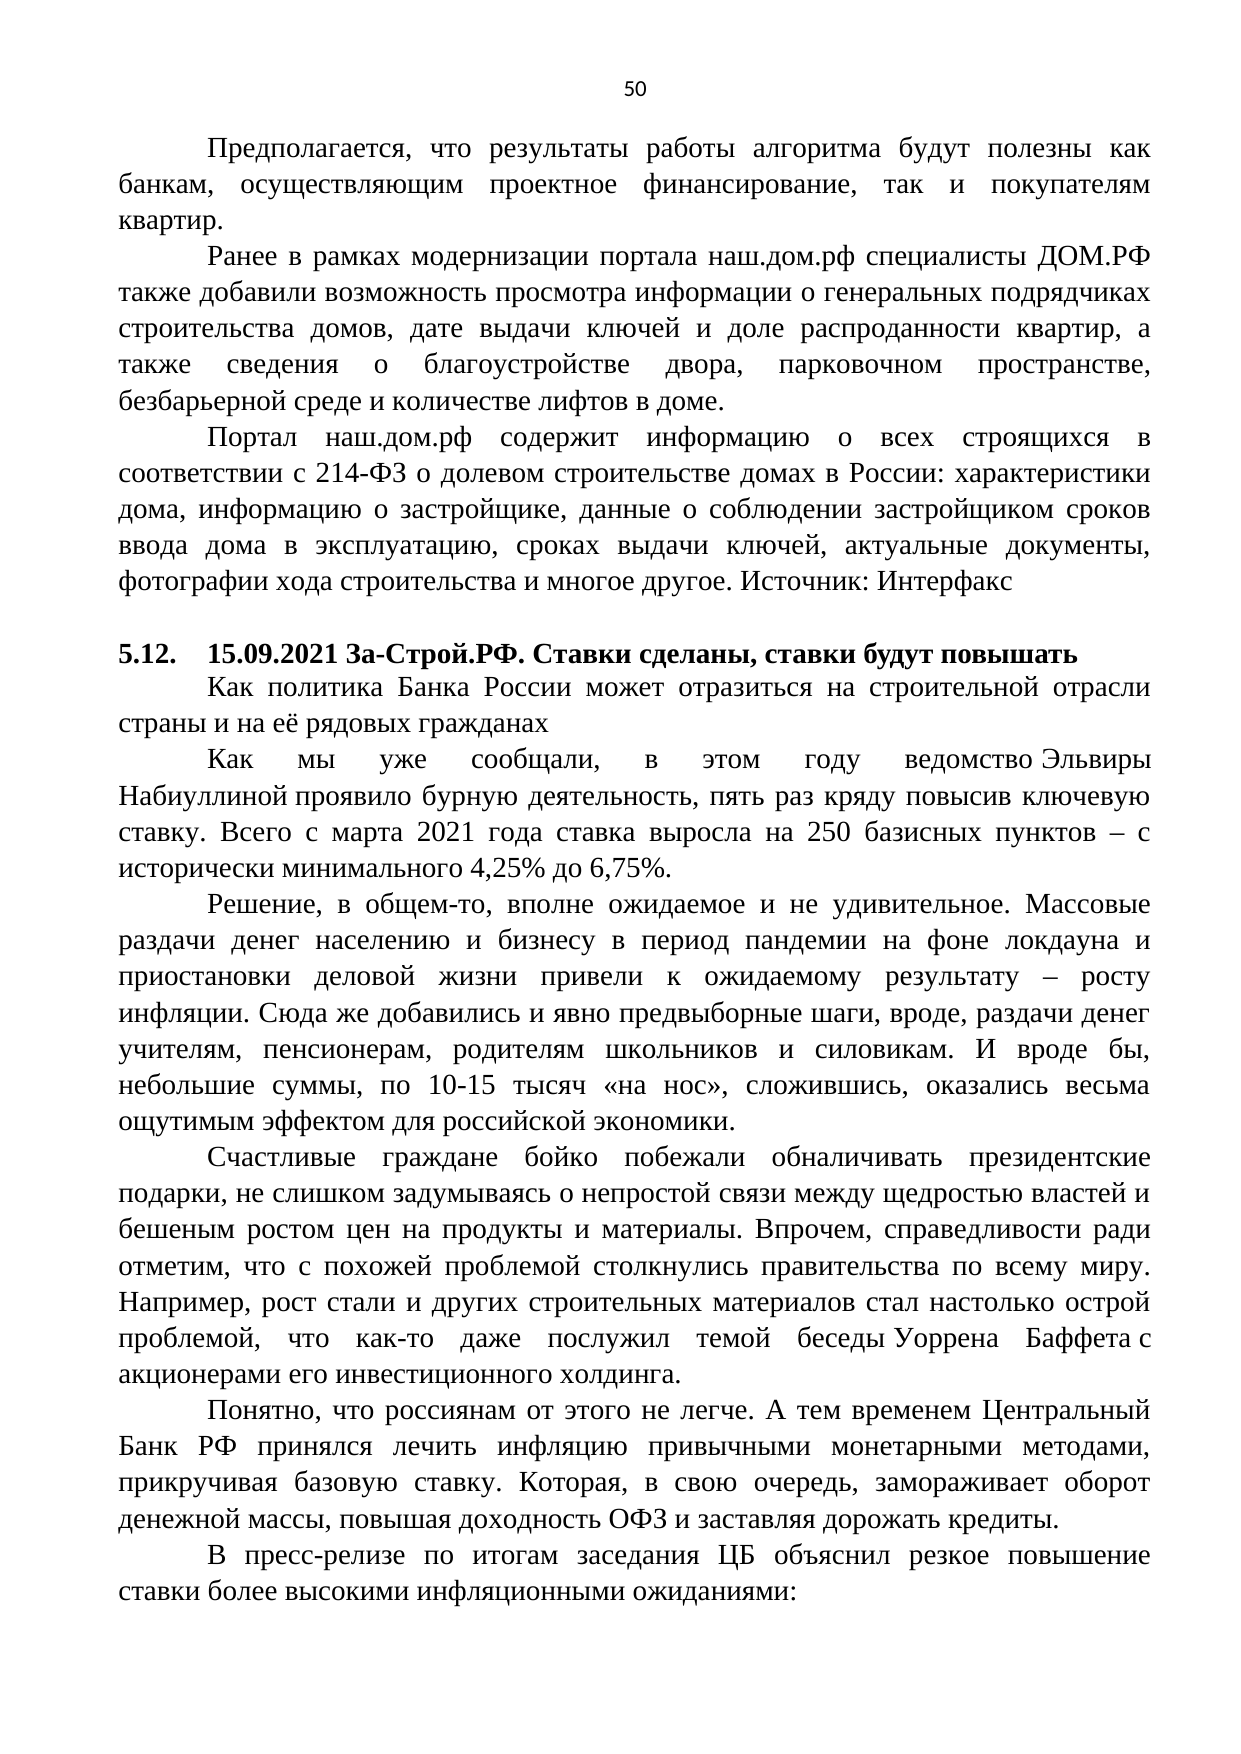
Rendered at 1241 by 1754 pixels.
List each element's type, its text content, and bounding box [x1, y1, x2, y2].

text Как политика Банка России может отразиться на строительной отрасли страны и на её рядовых гражданах [118, 669, 1152, 739]
text Счастливые граждане бойко побежали обналичивать президентские подарки, не слишком задумываясь о непростой связи между щедростью властей и бешеным ростом цен на продукты и материалы. Впрочем, справедливости ради отметим, что с похожей проблемой столкнулись правительства по всему миру. Например, рост стали и других строительных материалов стал настолько острой проблемой, что как-то даже послужил темой беседы Уоррена Баффета с акционерами его инвестиционного холдинга. [118, 1139, 1152, 1390]
text Предполагается, что результаты работы алгоритма будут полезны как банкам, осуществляющим проектное финансирование, так и покупателям квартир. [118, 130, 1152, 236]
text В пресс-релизе по итогам заседания ЦБ объяснил резкое повышение ставки более высокими инфляционными ожиданиями: [118, 1537, 1152, 1607]
text Ранее в рамках модернизации портала наш.дом.рф специалисты ДОМ.РФ также добавили возможность просмотра информации о генеральных подрядчиках строительства домов, дате выдачи ключей и доле распроданности квартир, а также сведения о благоустройстве двора, парковочном пространстве, безбарьерной среде и количестве лифтов в доме. [118, 238, 1152, 416]
text Понятно, что россиянам от этого не легче. А тем временем Центральный Банк РФ принялся лечить инфляцию привычными монетарными методами, прикручивая базовую ставку. Которая, в свою очередь, замораживает оборот денежной массы, повышая доходность ОФЗ и заставляя дорожать кредиты. [118, 1392, 1152, 1534]
text Портал наш.дом.рф содержит информацию о всех строящихся в соответствии с 214-ФЗ о долевом строительстве домах в России: характеристики дома, информацию о застройщике, данные о соблюдении застройщиком сроков ввода дома в эксплуатацию, сроках выдачи ключей, актуальные документы, фотографии хода строительства и многое другое. Источник: Интерфакс [118, 419, 1152, 597]
text Решение, в общем-то, вполне ожидаемое и не удивительное. Массовые раздачи денег населению и бизнесу в период пандемии на фоне локдауна и приостановки деловой жизни привели к ожидаемому результату – росту инфляции. Сюда же добавились и явно предвыборные шаги, вроде, раздачи денег учителям, пенсионерам, родителям школьников и силовикам. И вроде бы, небольшие суммы, по 10-15 тысяч «на нос», сложившись, оказались весьма ощутимым эффектом для российской экономики. [118, 886, 1152, 1137]
subtitle 15.09.2021 За-Строй.РФ. Ставки сделаны, ставки будут повышать [118, 636, 1152, 669]
text Как мы уже сообщали, в этом году ведомство Эльвиры Набиуллиной проявило бурную деятельность, пять раз кряду повысив ключевую ставку. Всего с марта 2021 года ставка выросла на 250 базисных пунктов – с исторически минимального 4,25% до 6,75%. [118, 742, 1152, 884]
